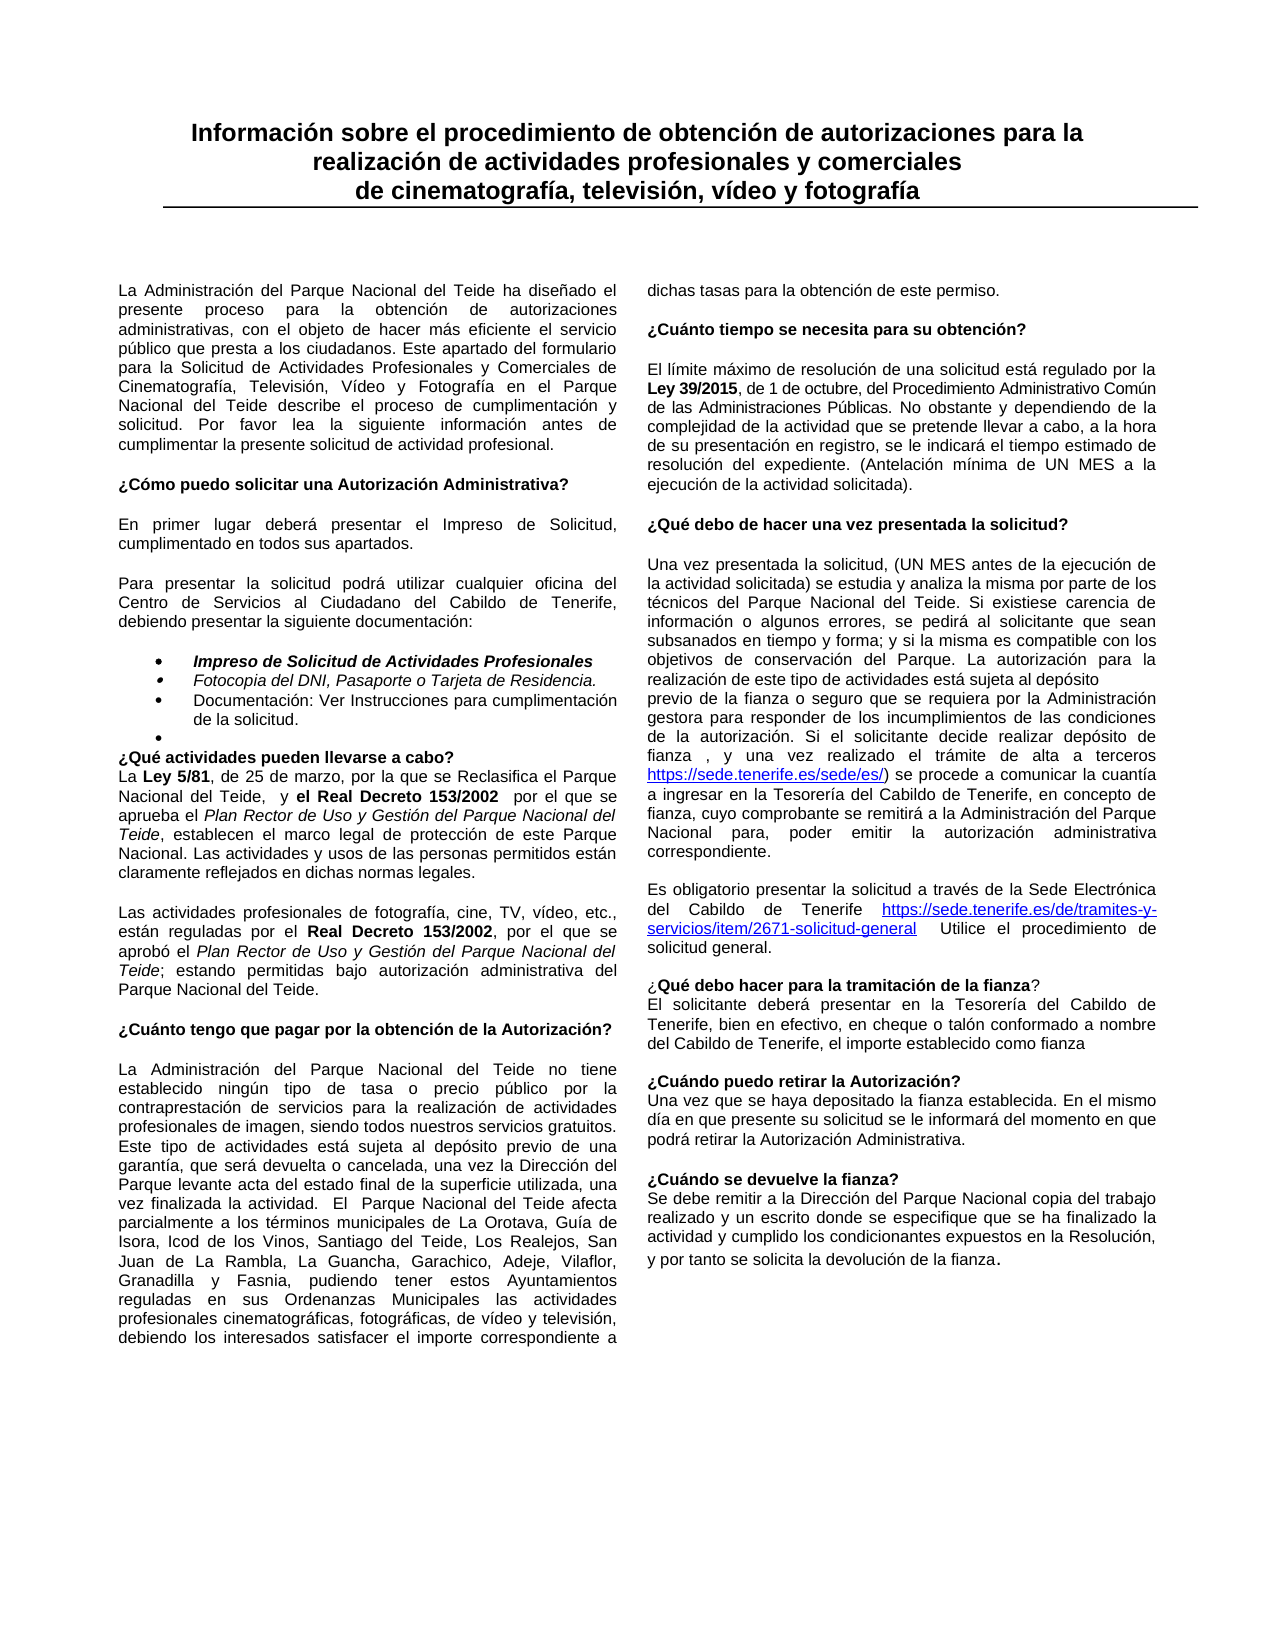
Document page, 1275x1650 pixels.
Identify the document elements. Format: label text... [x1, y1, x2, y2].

text ¿Qué actividades pueden llevarse a cabo? [118, 748, 617, 767]
text Una vez que se haya depositado la fianza establecida. En el mismo día en que presente su solicitud se le informará del momento en que podrá retirar la Autorización Administrativa. [647, 1091, 1157, 1148]
text Una vez presentada la solicitud, (UN MES antes de la ejecución de la actividad solicitada) se estudia y analiza la misma por parte de los técnicos del Parque Nacional del Teide. Si existiese carencia de información o algunos errores, se pedirá al solicitante que sean subsanados en tiempo y forma; y si la misma es compatible con los objetivos de conservación del Parque. La autorización para la realización de este tipo de actividades está sujeta al depósito [647, 554, 1157, 688]
text El solicitante deberá presentar en la Tesorería del Cabildo de Tenerife, bien en efectivo, en cheque o talón conformado a nombre del Cabildo de Tenerife, el importe establecido como fianza [647, 995, 1157, 1053]
list Documentación: Ver Instrucciones para cumplimentación de la solicitud. [156, 690, 617, 729]
text Las actividades profesionales de fotografía, cine, TV, vídeo, etc., están reguladas por el Real Decreto 153/2002, por el que se aprobó el Plan Rector de Uso y Gestión del Parque Nacional del Teide; estando permitidas bajo autorización administrativa del Parque Nacional del Teide. [118, 903, 617, 999]
text La Administración del Parque Nacional del Teide no tiene establecido ningún tipo de tasa o precio público por la contraprestación de servicios para la realización de actividades profesionales de imagen, siendo todos nuestros servicios gratuitos. Este tipo de actividades está sujeta al depósito previo de una garantía, que será devuelta o cancelada, una vez la Dirección del Parque levante acta del estado final de la superficie utilizada, una vez finalizada la actividad. El Parque Nacional del Teide afecta parcialmente a los términos municipales de La Orotava, Guía de Isora, Icod de los Vinos, Santiago del Teide, Los Realejos, San Juan de La Rambla, La Guancha, Garachico, Adeje, Vilaflor, Granadilla y Fasnia, pudiendo tener estos Ayuntamientos reguladas en sus Ordenanzas Municipales las actividades profesionales cinematográficas, fotográficas, de vídeo y televisión, debiendo los interesados satisfacer el importe correspondiente a dichas tasas para la obtención de este permiso. [118, 1060, 617, 1347]
text La Administración del Parque Nacional del Teide ha diseñado el presente proceso para la obtención de autorizaciones administrativas, con el objeto de hacer más eficiente el servicio público que presta a los ciudadanos. Este apartado del formulario para la Solicitud de Actividades Profesionales y Comerciales de Cinematografía, Televisión, Vídeo y Fotografía en el Parque Nacional del Teide describe el proceso de cumplimentación y solicitud. Por favor lea la siguiente información antes de cumplimentar la presente solicitud de actividad profesional. [118, 281, 617, 453]
text ¿Cuándo se devuelve la fianza? [647, 1169, 1157, 1188]
text ¿Cuándo puedo retirar la Autorización? [647, 1072, 1157, 1091]
list Fotocopia del DNI, Pasaporte o Tarjeta de Residencia. [156, 671, 617, 690]
text de cinematografía, televisión, vídeo y fotografía [118, 176, 1157, 204]
text Es obligatorio presentar la solicitud a través de la Sede Electrónica del Cabildo de Tenerife https://sede.tenerife.es/de/tramites-y-servicios/item/2671-solicitud-general Utilice el procedimiento de solicitud general. [647, 880, 1157, 957]
text Información sobre el procedimiento de obtención de autorizaciones para la [118, 118, 1157, 147]
text ¿Cuánto tengo que pagar por la obtención de la Autorización? [118, 1020, 617, 1039]
text realización de actividades profesionales y comerciales [118, 147, 1157, 176]
text ¿Cómo puedo solicitar una Autorización Administrativa? [118, 474, 617, 493]
text ¿Qué debo de hacer una vez presentada la solicitud? [647, 514, 1157, 533]
text ¿Cuánto tiempo se necesita para su obtención? [647, 319, 1157, 338]
text En primer lugar deberá presentar el Impreso de Solicitud, cumplimentado en todos sus apartados. [118, 514, 617, 553]
text La Ley 5/81, de 25 de marzo, por la que se Reclasifica el Parque Nacional del Teide, y el Real Decreto 153/2002 por el que se aprueba el Plan Rector de Uso y Gestión del Parque Nacional del Teide, establecen el marco legal de protección de este Parque Nacional. Las actividades y usos de las personas permitidos están claramente reflejados en dichas normas legales. [118, 767, 617, 882]
text Se debe remitir a la Dirección del Parque Nacional copia del trabajo realizado y un escrito donde se especifique que se ha finalizado la actividad y cumplido los condicionantes expuestos en la Resolución, y por tanto se solicita la devolución de la fianza. [647, 1188, 1157, 1270]
list Impreso de Solicitud de Actividades Profesionales [156, 652, 617, 671]
text Para presentar la solicitud podrá utilizar cualquier oficina del Centro de Servicios al Ciudadano del Cabildo de Tenerife, debiendo presentar la siguiente documentación: [118, 573, 617, 631]
text previo de la fianza o seguro que se requiera por la Administración gestora para responder de los incumplimientos de las condiciones de la autorización. Si el solicitante decide realizar depósito de fianza , y una vez realizado el trámite de alta a terceros https://sede.tenerife.es/sede/es/) se procede a comunicar la cuantía a ingresar en la Tesorería del Cabildo de Tenerife, en concepto de fianza, cuyo comprobante se remitirá a la Administración del Parque Nacional para, poder emitir la autorización administrativa correspondiente. [647, 688, 1157, 861]
text ¿Qué debo hacer para la tramitación de la fianza? [647, 976, 1157, 995]
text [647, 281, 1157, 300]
text El límite máximo de resolución de una solicitud está regulado por la Ley 39/2015, de 1 de octubre, del Procedimiento Administrativo Común de las Administraciones Públicas. No obstante y dependiendo de la complejidad de la actividad que se pretende llevar a cabo, a la hora de su presentación en registro, se le indicará el tiempo estimado de resolución del expediente. (Antelación mínima de UN MES a la ejecución de la actividad solicitada). [647, 359, 1157, 493]
